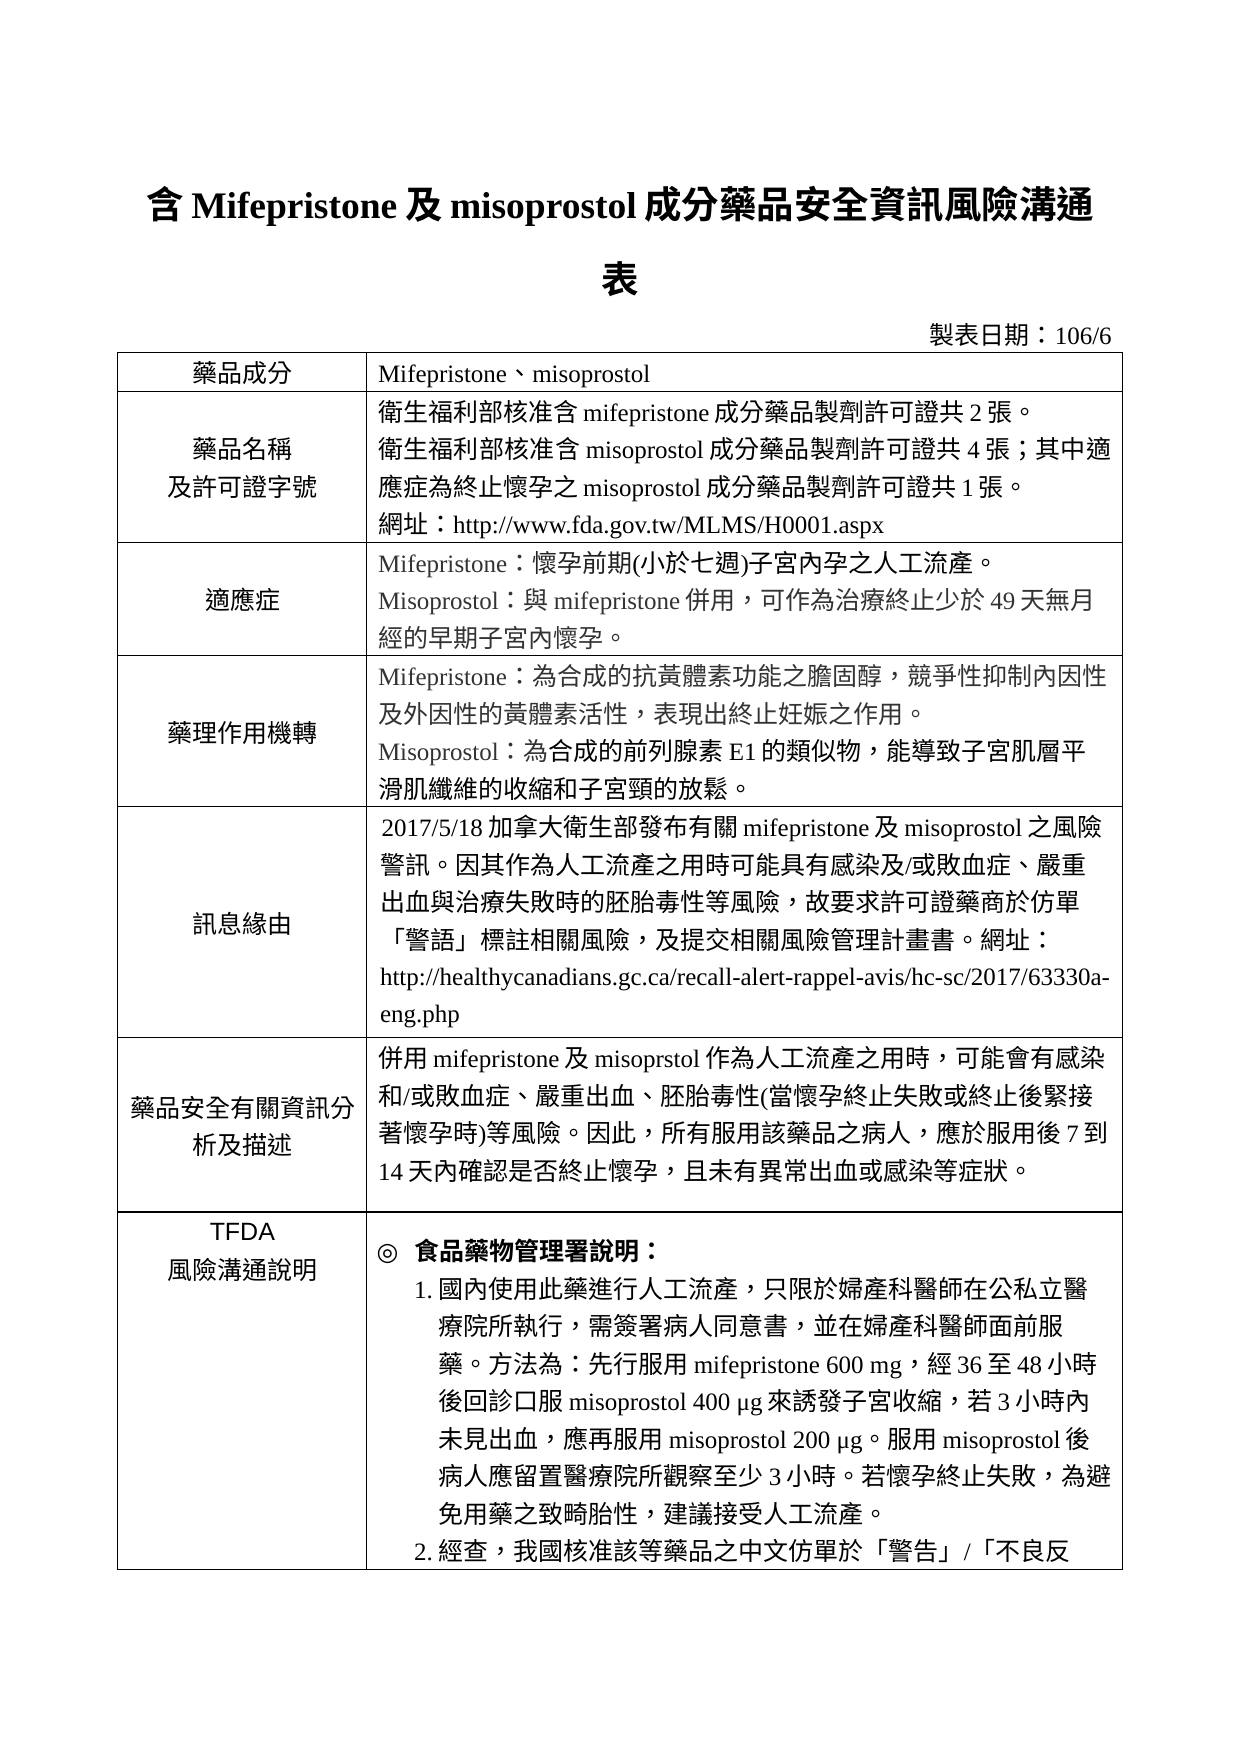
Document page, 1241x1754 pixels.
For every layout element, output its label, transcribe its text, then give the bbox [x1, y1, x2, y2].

table_cell 藥品成分 [118, 353, 366, 391]
table_cell 藥品名稱 及許可證字號 [118, 392, 366, 542]
table_cell Mifepristone：懷孕前期(小於七週)子宮內孕之人工流產。 Misoprostol：與mifepristone併用，可作為治療終止少於49天無月經的早期子宮內懷孕。 [367, 543, 1122, 655]
table_cell 訊息緣由 [118, 807, 366, 1037]
table_cell 製表日期：106/6 [118, 315, 1123, 352]
table_cell 藥品安全有關資訊分析及描述 [118, 1038, 366, 1211]
table_cell TFDA 風險溝通說明 [118, 1213, 366, 1569]
table_cell 2017/5/18加拿大衛生部發布有關mifepristone及misoprostol之風險警訊。因其作為人工流產之用時可能具有感染及/或敗血症、嚴重出血與治療失敗時的胚胎毒性等風險，故要求許可證藥商於仿單「警語」標註相關風險，及提交相關風險管理計畫書。網址：http://healthycanadians.gc.ca/recall-alert-rappel-avis/hc-sc/2017/63330a-eng.php [367, 807, 1122, 1037]
table_cell 併用mifepristone及misoprstol作為人工流產之用時，可能會有感染和/或敗血症、嚴重出血、胚胎毒性(當懷孕終止失敗或終止後緊接著懷孕時)等風險。因此，所有服用該藥品之病人，應於服用後7到14天內確認是否終止懷孕，且未有異常出血或感染等症狀。 [367, 1038, 1122, 1211]
table_cell 衛生福利部核准含mifepristone成分藥品製劑許可證共2張。 衛生福利部核准含misoprostol成分藥品製劑許可證共4張；其中適應症為終止懷孕之misoprostol成分藥品製劑許可證共1張。 網址：http://www.fda.gov.tw/MLMS/H0001.aspx [367, 392, 1122, 542]
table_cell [367, 1213, 1122, 1569]
table_cell 適應症 [118, 543, 366, 655]
table_cell 藥理作用機轉 [118, 656, 366, 806]
table_header 含Mifepristone及misoprostol成分藥品安全資訊風險溝通表 [118, 165, 1123, 314]
table_cell Mifepristone：為合成的抗黃體素功能之膽固醇，競爭性抑制內因性及外因性的黃體素活性，表現出終止妊娠之作用。 Misoprostol：為合成的前列腺素E1的類似物，能導致子宮肌層平滑肌纖維的收縮和子宮頸的放鬆。 [367, 656, 1122, 806]
table_cell Mifepristone、misoprostol [367, 353, 1122, 391]
